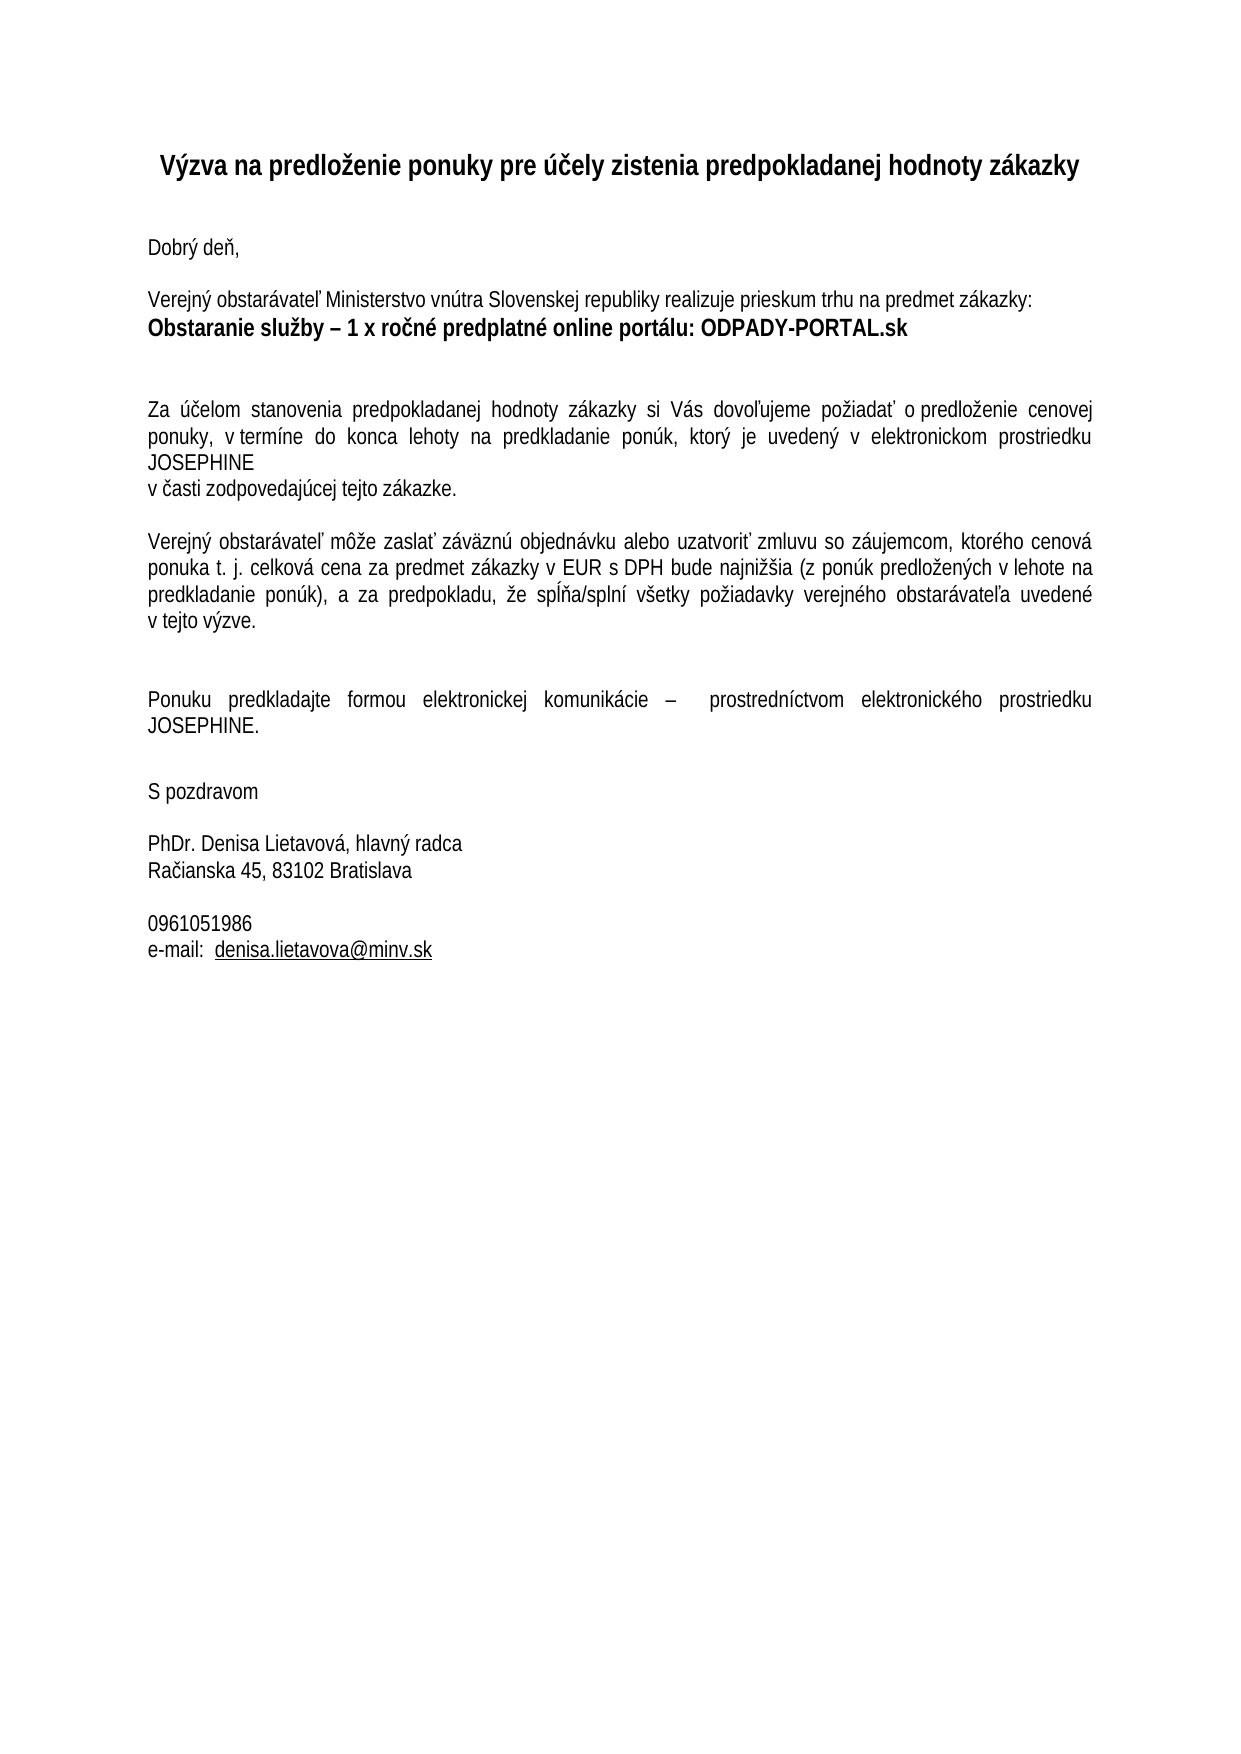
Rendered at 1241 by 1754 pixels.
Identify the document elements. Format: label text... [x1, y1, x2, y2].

text Za účelom stanovenia predpokladanej hodnoty zákazky si Vás dovoľujeme požiadať o predloženie cenovej ponuky, v termíne do konca lehoty na predkladanie ponúk, ktorý je uvedený v elektronickom prostriedku JOSEPHINE v časti zodpovedajúcej tejto zákazke. [148, 396, 1093, 502]
text Obstaranie služby – 1 x ročné predplatné online portálu: ODPADY-PORTAL.sk [148, 313, 1093, 341]
text Verejný obstarávateľ Ministerstvo vnútra Slovenskej republiky realizuje prieskum trhu na predmet zákazky: [148, 286, 1093, 313]
text e-mail: denisa.lietavova@minv.sk [148, 936, 1093, 962]
text Výzva na predloženie ponuky pre účely zistenia predpokladanej hodnoty zákazky [148, 148, 1093, 181]
text Ponuku predkladajte formou elektronickej komunikácie – prostredníctvom elektronického prostriedku JOSEPHINE. [148, 686, 1093, 739]
text PhDr. Denisa Lietavová, hlavný radca [148, 830, 1093, 857]
text S pozdravom [148, 778, 1093, 804]
text Dobrý deň, [148, 234, 1093, 260]
text Verejný obstarávateľ môže zaslať záväznú objednávku alebo uzatvoriť zmluvu so záujemcom, ktorého cenová ponuka t. j. celková cena za predmet zákazky v EUR s DPH bude najnižšia (z ponúk predložených v lehote na predkladanie ponúk), a za predpokladu, že spĺňa/splní všetky požiadavky verejného obstarávateľa uvedené v tejto výzve. [148, 528, 1093, 633]
text 0961051986 [148, 909, 1093, 936]
text Račianska 45, 83102 Bratislava [148, 857, 1093, 883]
